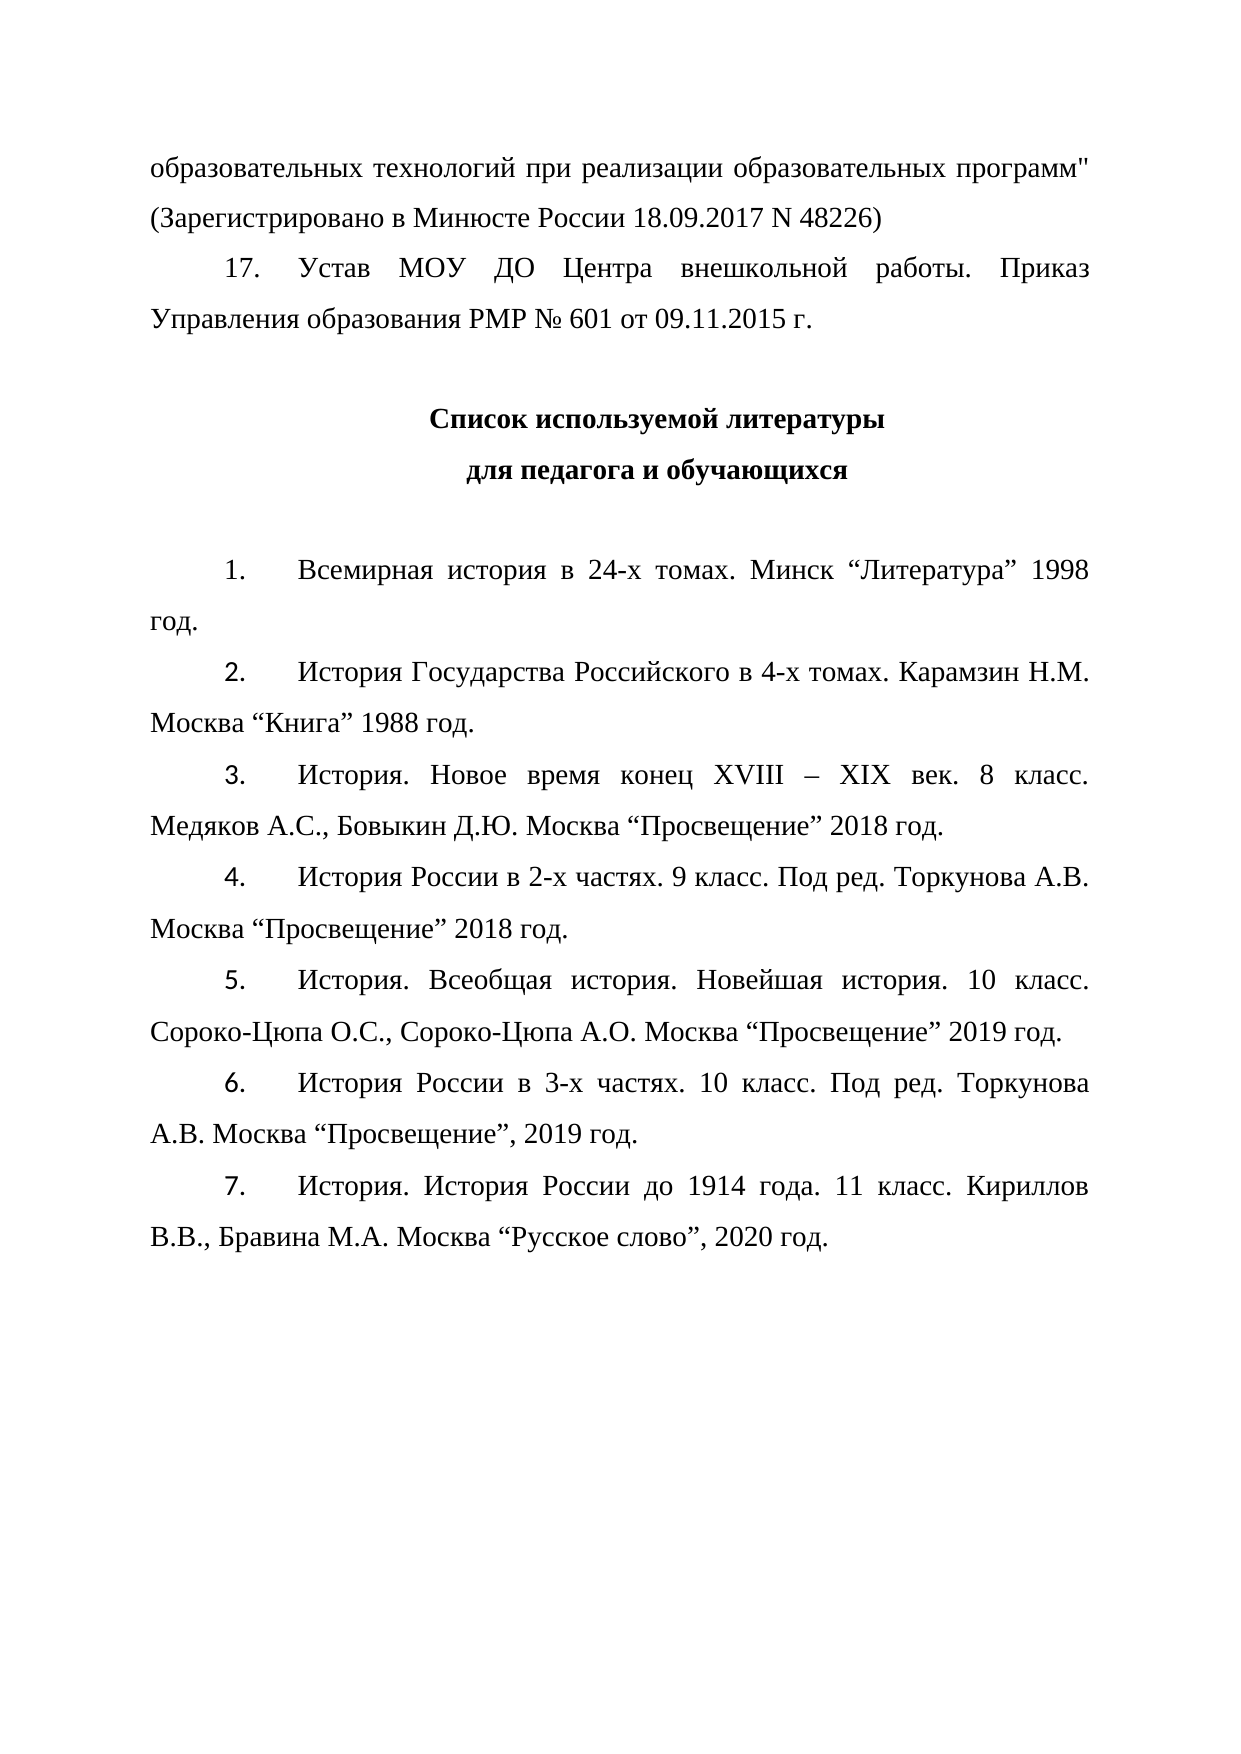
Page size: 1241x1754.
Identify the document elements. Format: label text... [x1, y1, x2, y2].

list История России в 3-х частях. 10 класс. Под ред. Торкунова А.В. Москва “Просвещение”, 2019 год. [150, 1064, 1090, 1150]
list Всемирная история в 24-х томах. Минск “Литература” 1998 год. [150, 552, 1090, 636]
list История. История России до 1914 года. 11 класс. Кириллов В.В., Бравина М.А. Москва “Русское слово”, 2020 год. [150, 1167, 1090, 1253]
list История России в 2-х частях. 9 класс. Под ред. Торкунова А.В. Москва “Просвещение” 2018 год. [150, 858, 1090, 944]
text для педагога и обучающихся [150, 452, 1090, 485]
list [150, 150, 1090, 234]
list История. Новое время конец XVIII – XIX век. 8 класс. Медяков А.С., Бовыкин Д.Ю. Москва “Просвещение” 2018 год. [150, 756, 1090, 842]
list История Государства Российского в 4-х томах. Карамзин Н.М. Москва “Книга” 1988 год. [150, 653, 1090, 739]
text Список используемой литературы [150, 402, 1090, 435]
list История. Всеобщая история. Новейшая история. 10 класс. Сороко-Цюпа О.С., Сороко-Цюпа А.О. Москва “Просвещение” 2019 год. [150, 961, 1090, 1047]
list Устав МОУ ДО Центра внешкольной работы. Приказ Управления образования РМР № 601 от 09.11.2015 г. [150, 251, 1090, 334]
